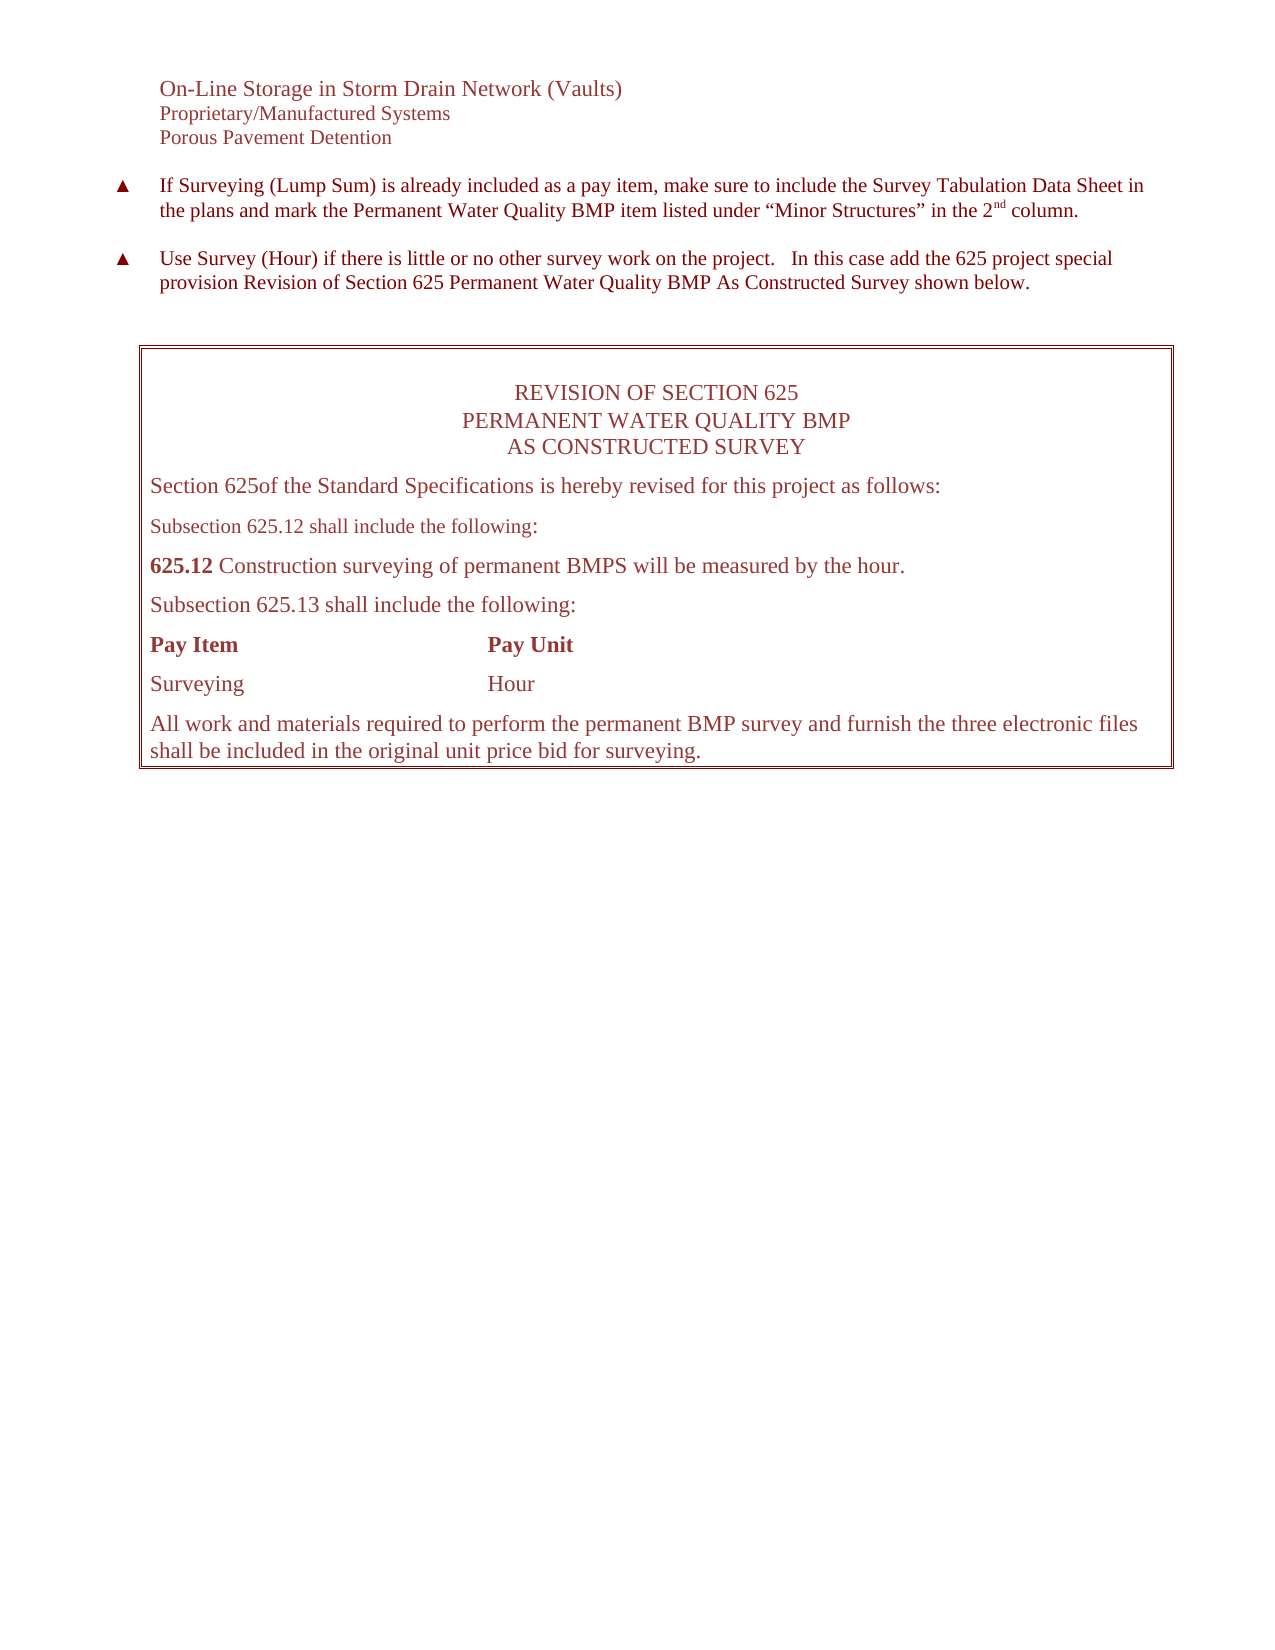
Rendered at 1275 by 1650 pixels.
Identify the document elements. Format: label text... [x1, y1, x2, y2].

text Porous Pavement Detention [159, 125, 1162, 149]
text ▲ If Surveying (Lump Sum) is already included as a pay item, make sure to include the Survey Tabulation Data Sheet in the plans and mark the Permanent Water Quality BMP item listed under “Minor Structures” in the 2nd column. [112, 173, 1162, 222]
text AS CONSTRUCTED SURVEY [142, 428, 1171, 459]
text Section 625of the Standard Specifications is hereby revised for this project as follows: [142, 467, 1171, 499]
text REVISION OF SECTION 625 [142, 373, 1171, 400]
text Surveying Hour [142, 665, 1171, 697]
text Subsection 625.13 shall include the following: [142, 586, 1171, 618]
text On-Line Storage in Storm Drain Network (Vaults) [159, 75, 1162, 101]
text All work and materials required to perform the permanent BMP survey and furnish the three electronic files shall be included in the original unit price bid for surveying. [142, 705, 1171, 766]
text 625.12 Construction surveying of permanent BMPS will be measured by the hour. [142, 547, 1171, 578]
text Pay Item Pay Unit [142, 626, 1171, 657]
text Proprietary/Manufactured Systems [159, 101, 1162, 125]
text ▲ Use Survey (Hour) if there is little or no other survey work on the project. In this case add the 625 project special provision Revision of Section 625 Permanent Water Quality BMP As Constructed Survey shown below. [112, 246, 1162, 294]
text Subsection 625.12 shall include the following: [142, 507, 1171, 538]
text PERMANENT WATER QUALITY BMP [142, 400, 1171, 428]
